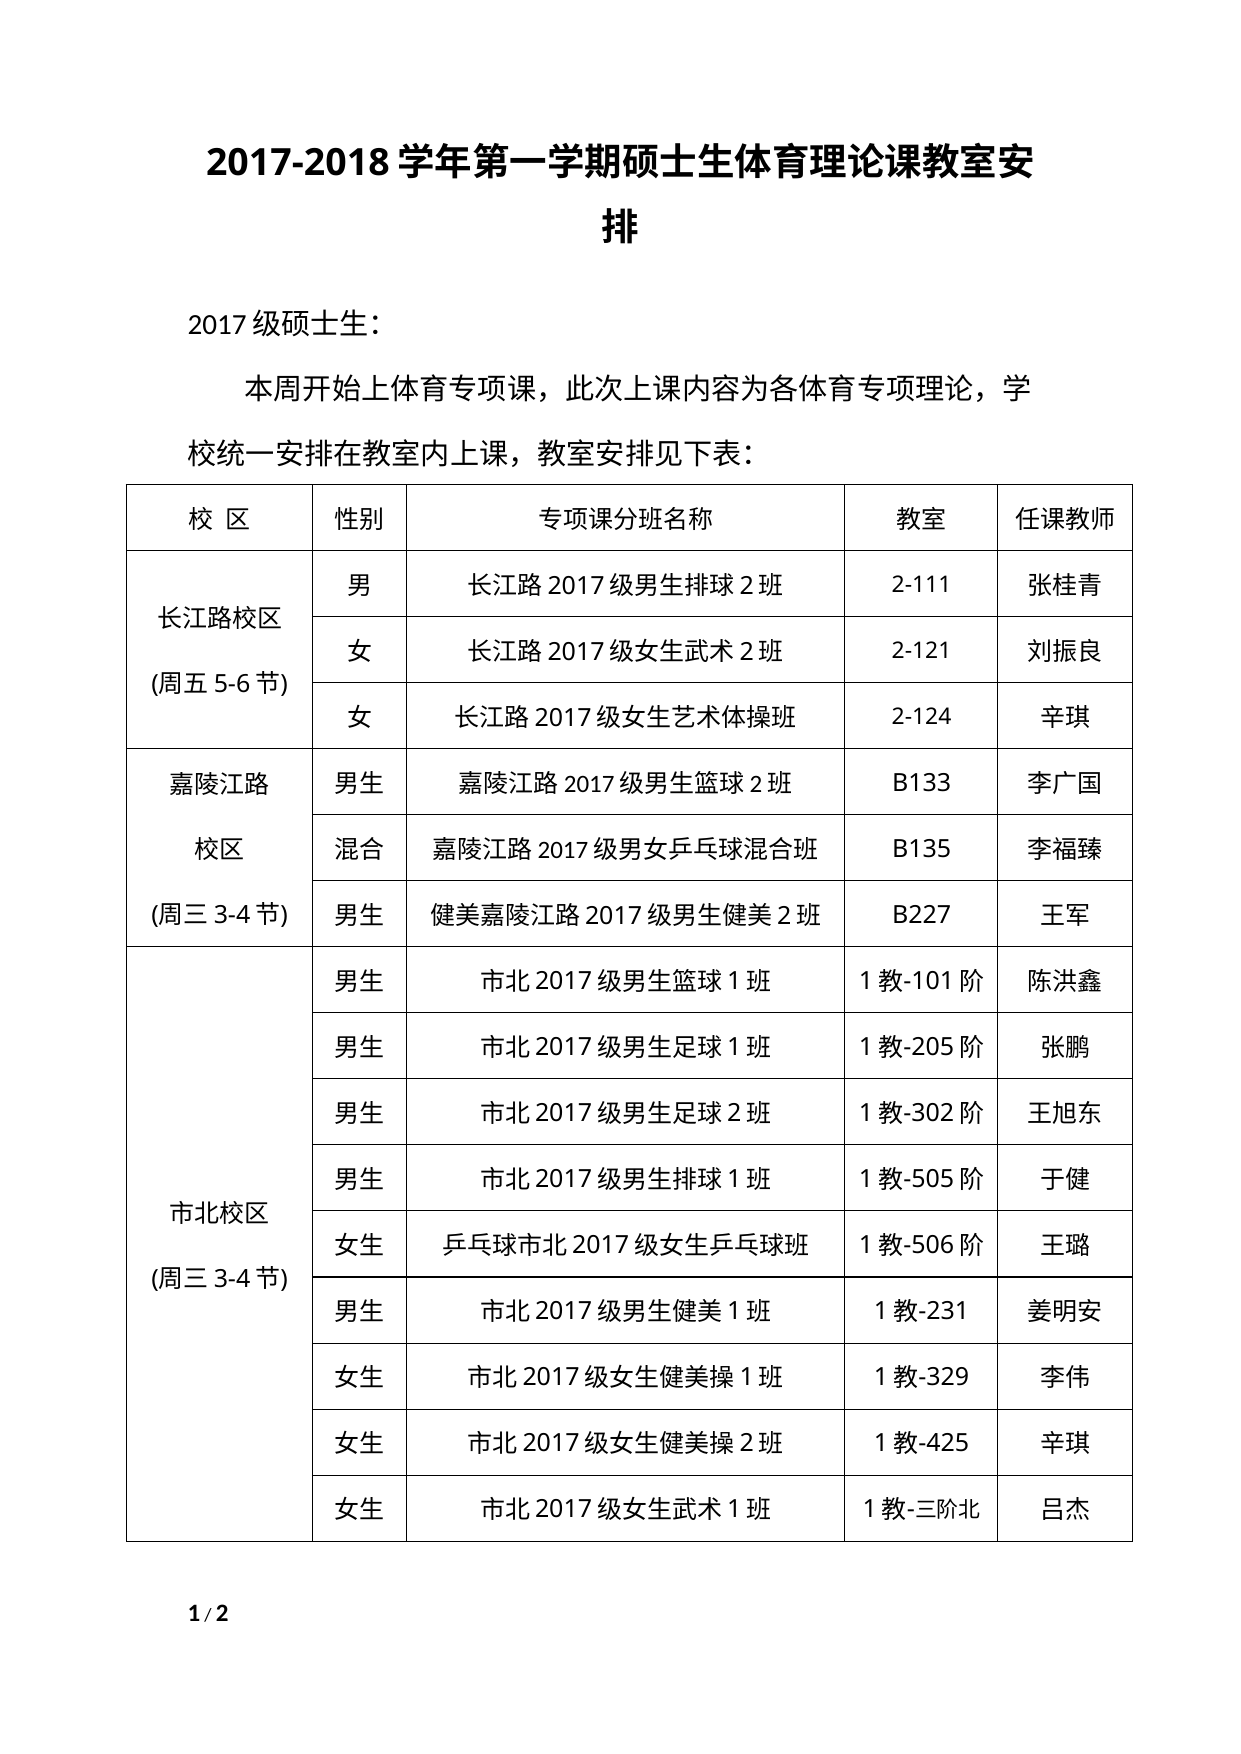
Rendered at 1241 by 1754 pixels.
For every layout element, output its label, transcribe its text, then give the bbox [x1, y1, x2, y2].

table_cell 女生 [313, 1476, 406, 1541]
table_cell 市北2017级男生足球2班 [407, 1079, 844, 1144]
table_cell 女生 [313, 1211, 406, 1276]
table_cell 男生 [313, 749, 406, 814]
table_cell 男 [313, 551, 406, 616]
table_cell 于健 [998, 1145, 1132, 1210]
table_cell 姜明安 [998, 1278, 1132, 1342]
table_cell 市北2017级女生武术1班 [407, 1476, 844, 1541]
table_cell 男生 [313, 881, 406, 946]
table_cell 1教-302阶 [845, 1079, 997, 1144]
table_cell 李广国 [998, 749, 1132, 814]
table_cell 李福臻 [998, 815, 1132, 880]
table_cell 男生 [313, 947, 406, 1012]
table_cell 市北2017级男生健美1班 [407, 1278, 844, 1342]
table_cell 嘉陵江路 校区 (周三3-4节) [127, 749, 312, 946]
table_cell 2-111 [845, 551, 997, 616]
table_cell 长江路2017级女生武术2班 [407, 617, 844, 682]
table_cell 陈洪鑫 [998, 947, 1132, 1012]
table_cell 张桂青 [998, 551, 1132, 616]
table_cell 混合 [313, 815, 406, 880]
text 本周开始上体育专项课，此次上课内容为各体育专项理论，学校统一安排在教室内上课，教室安排见下表： [187, 354, 1053, 484]
table_cell 女 [313, 617, 406, 682]
table_cell 辛琪 [998, 1410, 1132, 1474]
table_cell 女生 [313, 1344, 406, 1408]
table_cell 王璐 [998, 1211, 1132, 1276]
table_cell 长江路2017级男生排球2班 [407, 551, 844, 616]
table_cell 1教-205阶 [845, 1013, 997, 1078]
table_cell 市北2017级女生健美操2班 [407, 1410, 844, 1474]
table_header 教室 [845, 485, 997, 550]
table_cell 1教-三阶北 [845, 1476, 997, 1541]
table_cell 乒乓球市北2017级女生乒乓球班 [407, 1211, 844, 1276]
table_cell 王军 [998, 881, 1132, 946]
text 2017-2018学年第一学期硕士生体育理论课教室安排 [187, 126, 1053, 256]
table_cell 吕杰 [998, 1476, 1132, 1541]
table_cell 男生 [313, 1278, 406, 1342]
table_cell 市北2017级男生篮球1班 [407, 947, 844, 1012]
table_cell 嘉陵江路2017级男生篮球2班 [407, 749, 844, 814]
table_cell 女 [313, 683, 406, 748]
table_cell 1教-425 [845, 1410, 997, 1474]
table_cell 市北2017级男生足球1班 [407, 1013, 844, 1078]
table_cell 女生 [313, 1410, 406, 1474]
table_cell 市北2017级女生健美操1班 [407, 1344, 844, 1408]
table_cell B227 [845, 881, 997, 946]
table_cell 男生 [313, 1145, 406, 1210]
table_cell 健美嘉陵江路2017级男生健美2班 [407, 881, 844, 946]
table_cell 刘振良 [998, 617, 1132, 682]
table_header 校 区 [127, 485, 312, 550]
table_cell 长江路2017级女生艺术体操班 [407, 683, 844, 748]
table_cell 张鹏 [998, 1013, 1132, 1078]
table_cell 1教-505阶 [845, 1145, 997, 1210]
table_cell 市北2017级男生排球1班 [407, 1145, 844, 1210]
table_cell 2-121 [845, 617, 997, 682]
table_cell 1教-101阶 [845, 947, 997, 1012]
table_cell B135 [845, 815, 997, 880]
table_cell 1教-231 [845, 1278, 997, 1342]
table_header 性别 [313, 485, 406, 550]
table_cell 1教-329 [845, 1344, 997, 1408]
table_cell 男生 [313, 1079, 406, 1144]
table_cell 嘉陵江路2017级男女乒乓球混合班 [407, 815, 844, 880]
table_header 任课教师 [998, 485, 1132, 550]
table_cell 市北校区 (周三3-4节) [127, 947, 312, 1541]
table_cell 王旭东 [998, 1079, 1132, 1144]
table_cell 男生 [313, 1013, 406, 1078]
table_cell 长江路校区 (周五5-6节) [127, 551, 312, 748]
table_cell B133 [845, 749, 997, 814]
table_cell 2-124 [845, 683, 997, 748]
table_header 专项课分班名称 [407, 485, 844, 550]
text 2017级硕士生： [187, 289, 1053, 354]
table_cell 李伟 [998, 1344, 1132, 1408]
table_cell 1教-506阶 [845, 1211, 997, 1276]
table_cell 辛琪 [998, 683, 1132, 748]
